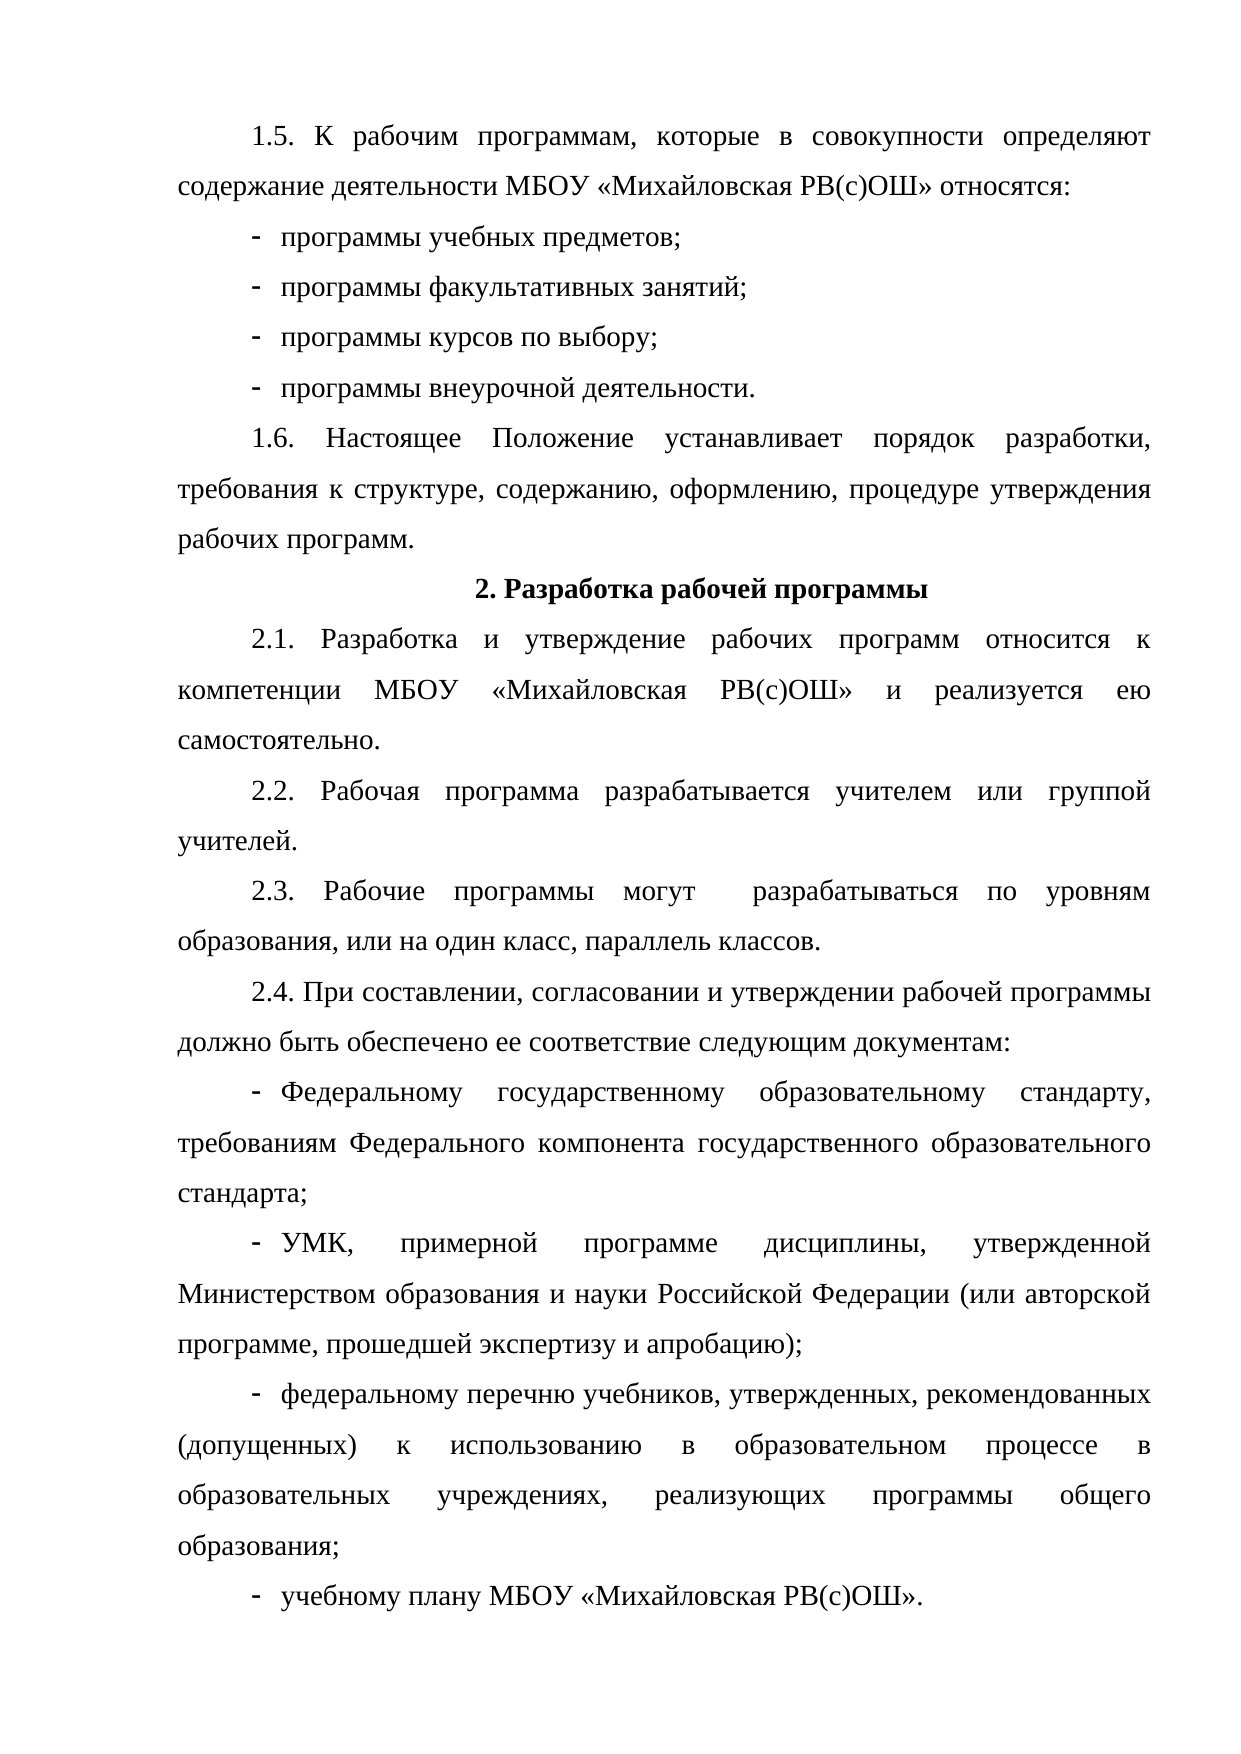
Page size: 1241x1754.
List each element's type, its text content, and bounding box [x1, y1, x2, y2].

list программы учебных предметов; [177, 219, 1152, 252]
list федеральному перечню учебников, утвержденных, рекомендованных (допущенных) к использованию в образовательном процессе в образовательных учреждениях, реализующих программы общего образования; [177, 1377, 1152, 1561]
text 2.4. При составлении, согласовании и утверждении рабочей программы должно быть обеспечено ее соответствие следующим документам: [177, 974, 1152, 1058]
text 2.3. Рабочие программы могут разрабатываться по уровням образования, или на один класс, параллель классов. [177, 873, 1152, 957]
text 2.1. Разработка и утверждение рабочих программ относится к компетенции МБОУ «Михайловская РВ(с)ОШ» и реализуется ею самостоятельно. [177, 622, 1152, 756]
text 1.6. Настоящее Положение устанавливает порядок разработки, требования к структуре, содержанию, оформлению, процедуре утверждения рабочих программ. [177, 420, 1152, 554]
list программы курсов по выбору; [177, 319, 1152, 353]
text 1.5. К рабочим программам, которые в совокупности определяют содержание деятельности МБОУ «Михайловская РВ(с)ОШ» относятся: [177, 118, 1152, 202]
text 2. Разработка рабочей программы [177, 571, 1152, 605]
list программы факультативных занятий; [177, 269, 1152, 303]
list программы внеурочной деятельности. [177, 370, 1152, 404]
list Федеральному государственному образовательному стандарту, требованиям Федерального компонента государственного образовательного стандарта; [177, 1074, 1152, 1209]
text 2.2. Рабочая программа разрабатывается учителем или группой учителей. [177, 773, 1152, 856]
list УМК, примерной программе дисциплины, утвержденной Министерством образования и науки Российской Федерации (или авторской программе, прошедшей экспертизу и апробацию); [177, 1226, 1152, 1360]
list учебному плану МБОУ «Михайловская РВ(с)ОШ». [177, 1578, 1152, 1612]
